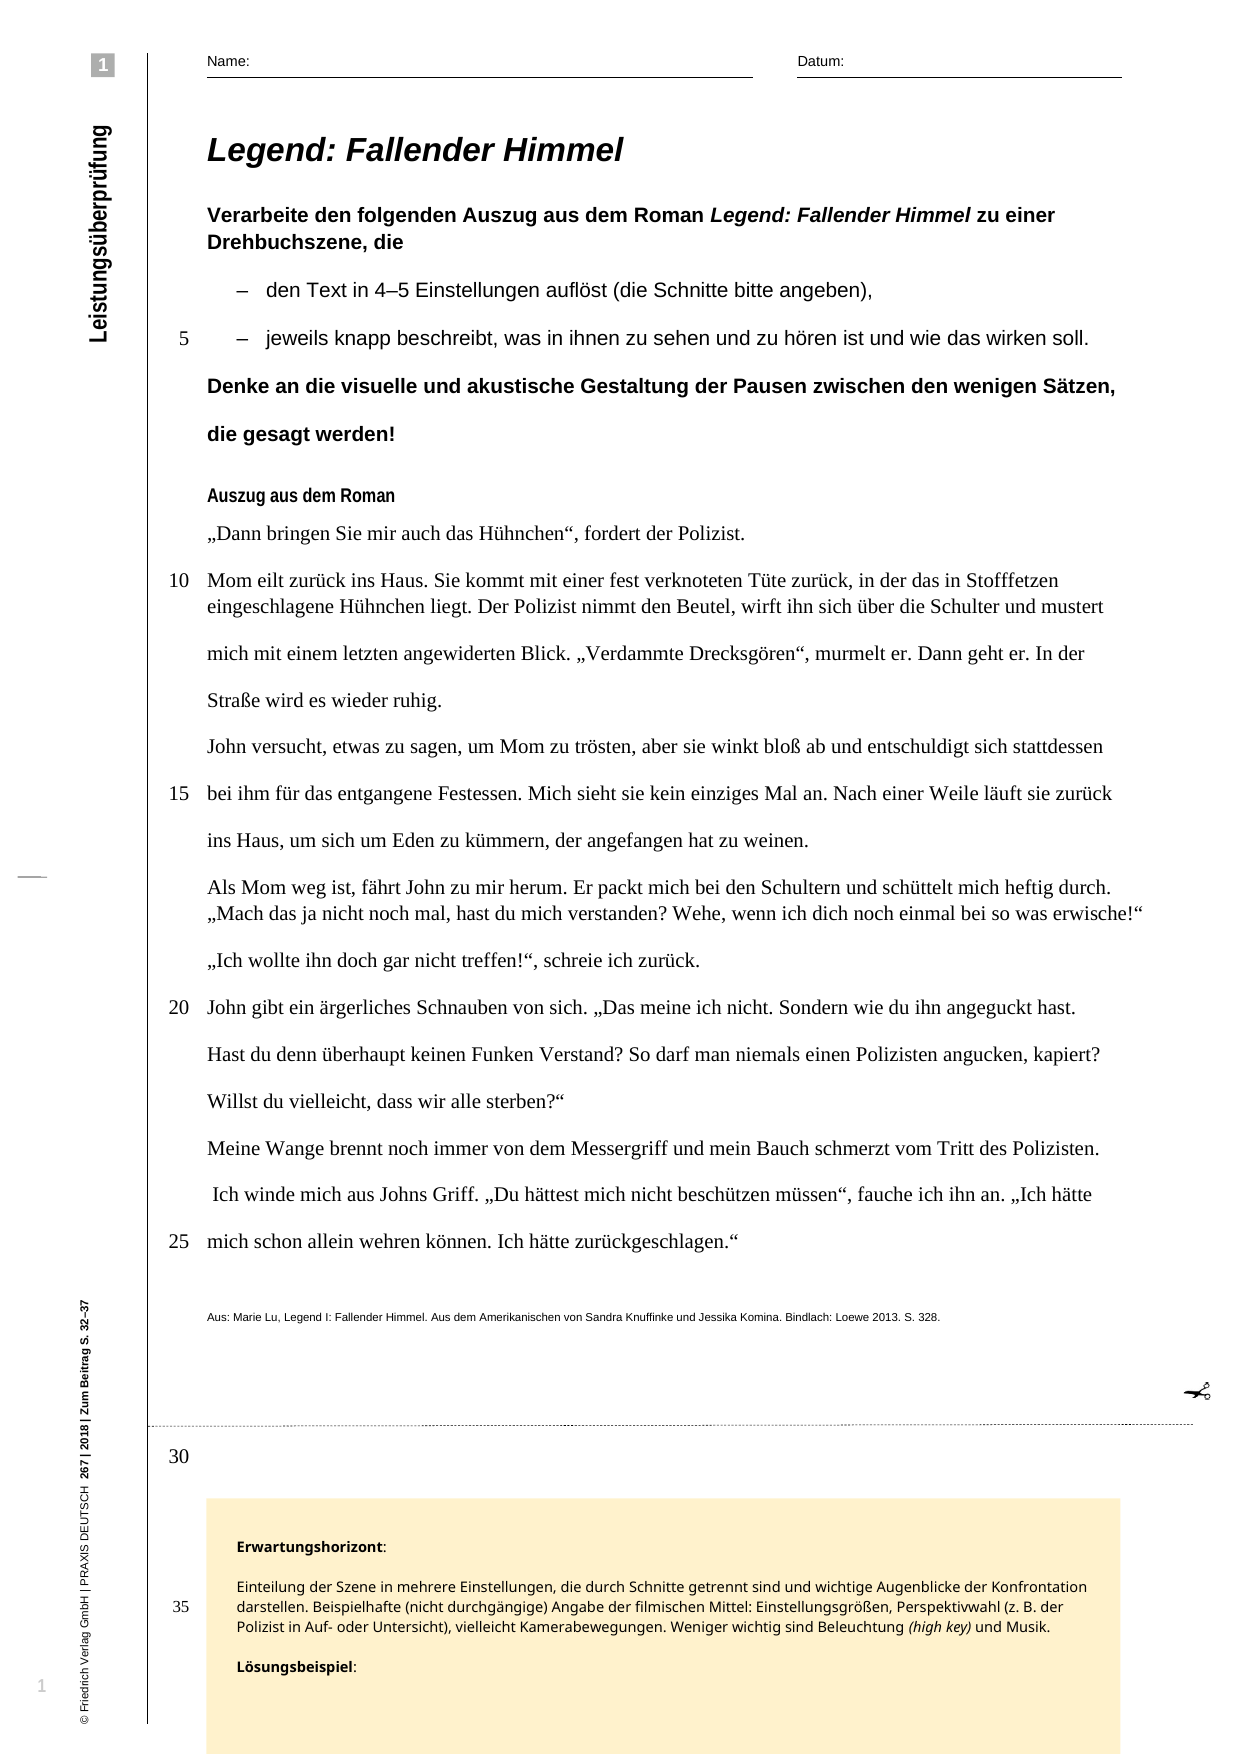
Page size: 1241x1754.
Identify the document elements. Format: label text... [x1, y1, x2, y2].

text Lösungsbeispiel: [236, 1657, 1093, 1676]
text Hast du denn überhaupt keinen Funken Verstand? So darf man niemals einen Polizisten angucken, kapiert? [207, 1040, 1167, 1066]
text die gesagt werden! [207, 419, 1167, 447]
text Erwartungshorizont: [236, 1537, 1093, 1557]
text Auszug aus dem Roman [207, 482, 1167, 507]
picture [1183, 1382, 1211, 1400]
text Als Mom weg ist, fährt John zu mir herum. Er packt mich bei den Schultern und schüttelt mich heftig durch. „Mach das ja nicht noch mal, hast du mich verstanden? Wehe, wenn ich dich noch einmal bei so was erwische!“ [207, 874, 1167, 926]
text Legend: Fallender Himmel [207, 130, 1167, 169]
text John versucht, etwas zu sagen, um Mom zu trösten, aber sie winkt bloß ab und entschuldigt sich stattdessen [207, 733, 1167, 759]
text Ich winde mich aus Johns Griff. „Du hättest mich nicht beschützen müssen“, fauche ich ihn an. „Ich hätte [207, 1181, 1167, 1207]
text Mom eilt zurück ins Haus. Sie kommt mit einer fest verknoteten Tüte zurück, in der das in Stofffetzen eingeschlagene Hühnchen liegt. Der Polizist nimmt den Beutel, wirft ihn sich über die Schulter und mustert [207, 566, 1167, 618]
text den Text in 4–5 Einstellungen auflöst (die Schnitte bitte angeben), [236, 276, 1167, 303]
text Meine Wange brennt noch immer von dem Messergriff und mein Bauch schmerzt vom Tritt des Polizisten. [207, 1134, 1167, 1160]
text Verarbeite den folgenden Auszug aus dem Roman Legend: Fallender Himmel zu einer Drehbuchszene, die [207, 201, 1167, 255]
text ins Haus, um sich um Eden zu kümmern, der angefangen hat zu weinen. [207, 827, 1167, 853]
text mich mit einem letzten angewiderten Blick. „Verdammte Drecksgören“, murmelt er. Dann geht er. In der [207, 639, 1167, 665]
text John gibt ein ärgerliches Schnauben von sich. „Das meine ich nicht. Sondern wie du ihn angeguckt hast. [207, 993, 1167, 1019]
text „Ich wollte ihn doch gar nicht treffen!“, schreie ich zurück. [207, 947, 1167, 973]
text Straße wird es wieder ruhig. [207, 686, 1167, 712]
text mich schon allein wehren können. Ich hätte zurückgeschlagen.“ [207, 1228, 1167, 1254]
text Denke an die visuelle und akustische Gestaltung der Pausen zwischen den wenigen Sätzen, [207, 372, 1167, 399]
text Einteilung der Szene in mehrere Einstellungen, die durch Schnitte getrennt sind und wichtige Augenblicke der Konfrontation darstellen. Beispielhafte (nicht durchgängige) Angabe der filmischen Mittel: Einstellungsgrößen, Perspektivwahl (z. B. der Polizist in Auf- oder Untersicht), vielleicht Kamerabewegungen. Weniger wichtig sind Beleuchtung (high key) und Musik. [236, 1577, 1093, 1637]
text „Dann bringen Sie mir auch das Hühnchen“, fordert der Polizist. [207, 519, 1167, 546]
text bei ihm für das entgangene Festessen. Mich sieht sie kein einziges Mal an. Nach einer Weile läuft sie zurück [207, 780, 1167, 806]
text Aus: Marie Lu, Legend I: Fallender Himmel. Aus dem Amerikanischen von Sandra Knuffinke und Jessika Komina. Bindlach: Loewe 2013. S. 328. [207, 1310, 1167, 1325]
text Willst du vielleicht, dass wir alle sterben?“ [207, 1087, 1167, 1113]
text jeweils knapp beschreibt, was in ihnen zu sehen und zu hören ist und wie das wirken soll. [236, 324, 1167, 351]
